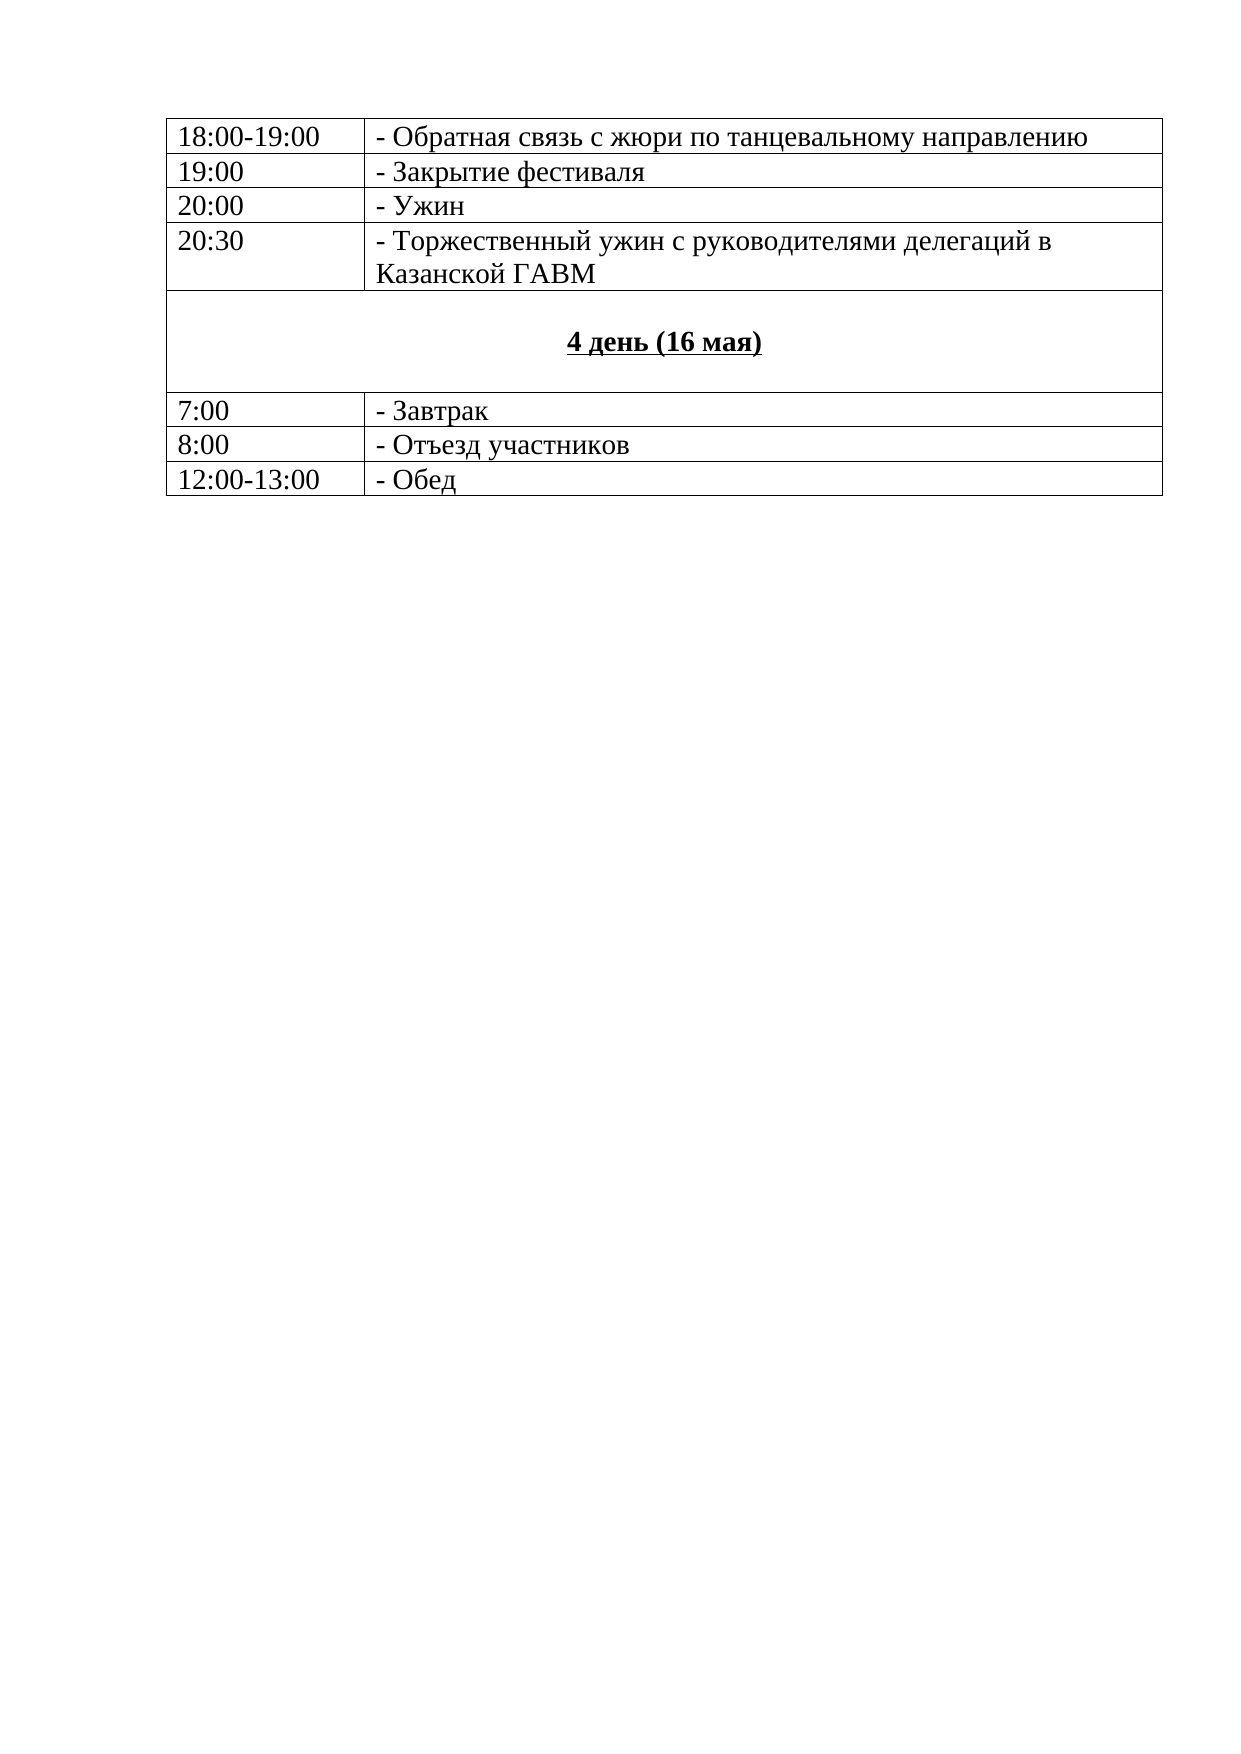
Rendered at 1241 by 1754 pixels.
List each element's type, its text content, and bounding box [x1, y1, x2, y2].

table_cell 19:00 [167, 154, 364, 187]
table_cell 7:00 [167, 393, 364, 426]
table_cell 18:00-19:00 [167, 119, 364, 153]
table_cell 12:00-13:00 [167, 462, 364, 495]
table_cell 20:30 [167, 223, 364, 290]
table_cell 8:00 [167, 427, 364, 461]
table_cell - Ужин [365, 188, 1162, 222]
table_cell - Обед [365, 462, 1162, 495]
table_cell - Завтрак [365, 393, 1162, 426]
table_cell - Закрытие фестиваля [365, 154, 1162, 187]
table_cell 4 день (16 мая) [167, 291, 1162, 392]
table_cell 20:00 [167, 188, 364, 222]
table_cell - Обратная связь с жюри по танцевальному направлению [365, 119, 1162, 153]
table_cell - Торжественный ужин с руководителями делегаций в Казанской ГАВМ [365, 223, 1162, 290]
table_cell - Отъезд участников [365, 427, 1162, 461]
